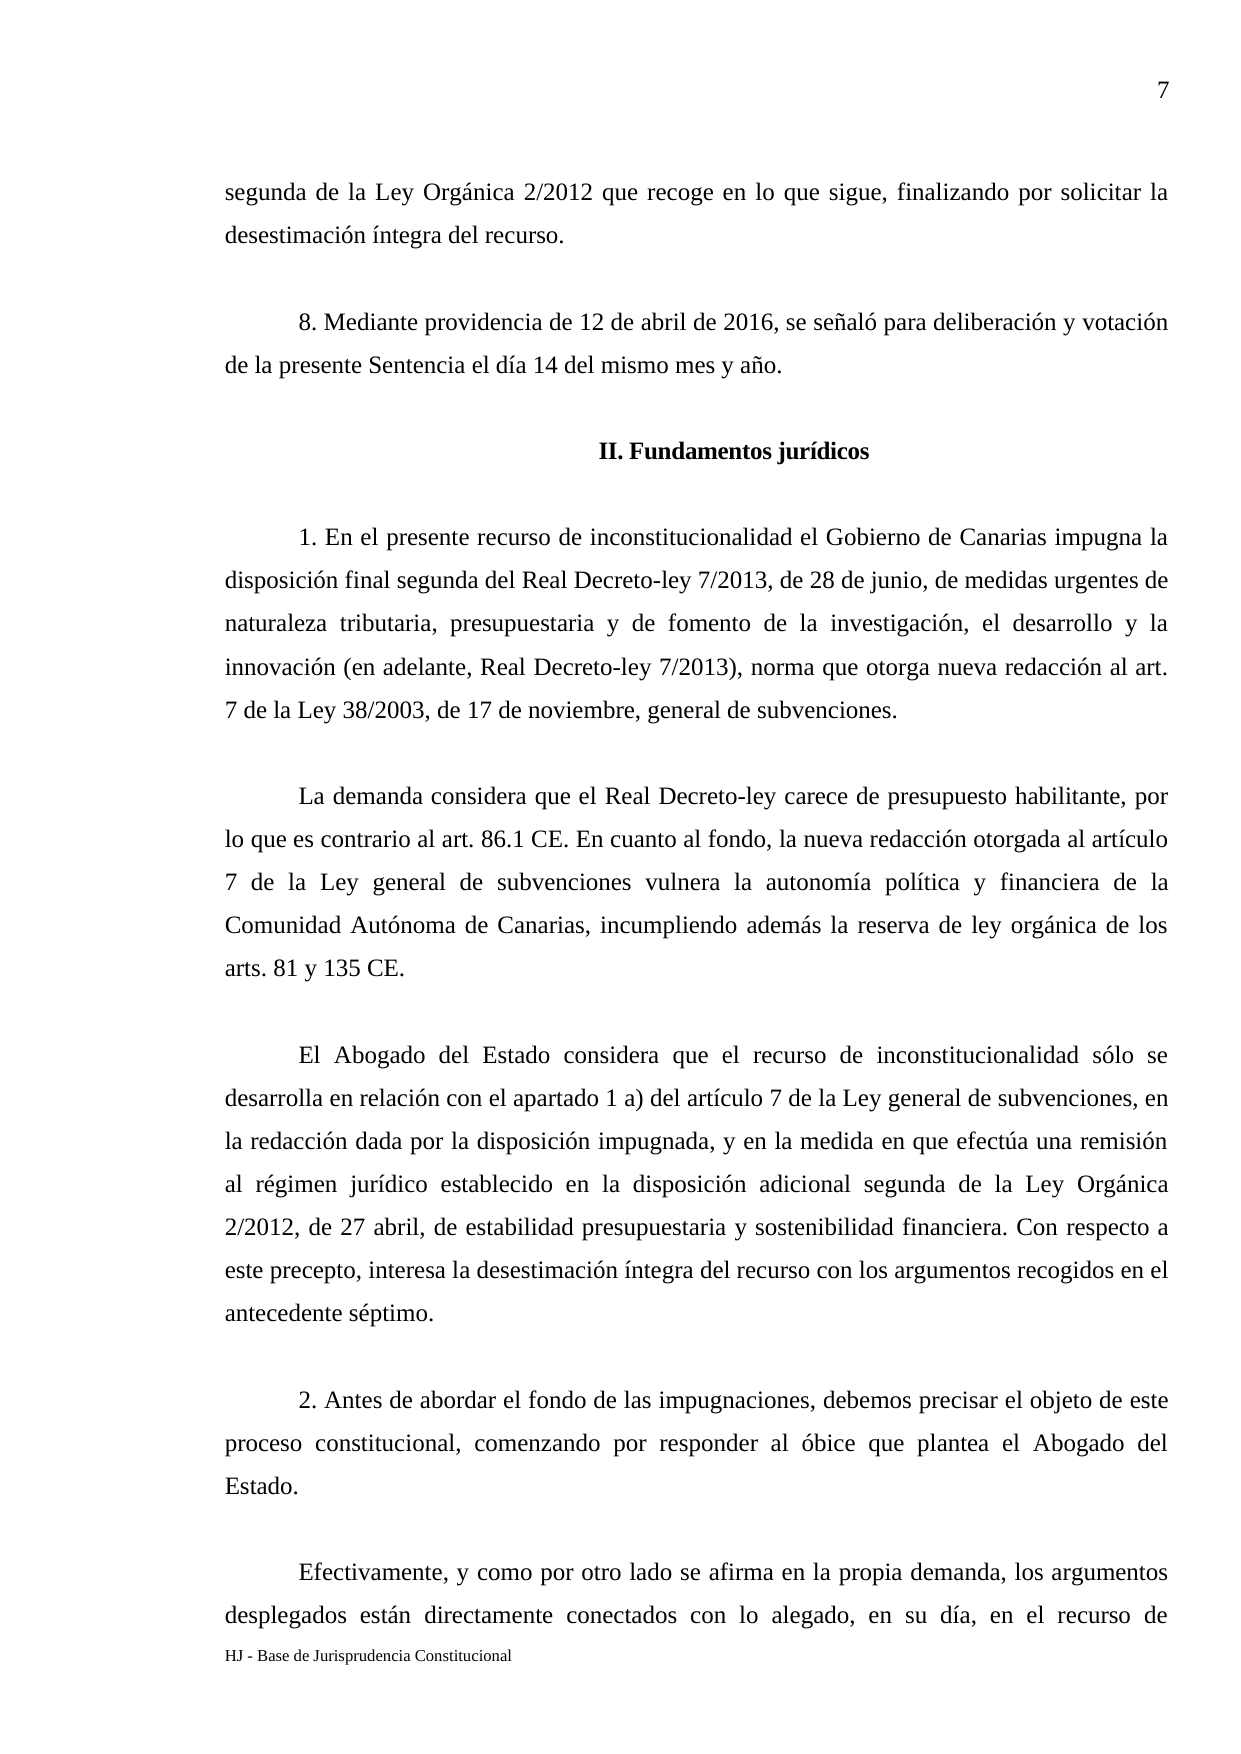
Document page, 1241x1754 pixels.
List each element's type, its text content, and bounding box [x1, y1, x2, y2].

text 1. En el presente recurso de inconstitucionalidad el Gobierno de Canarias impugna la disposición final segunda del Real Decreto-ley 7/2013, de 28 de junio, de medidas urgentes de naturaleza tributaria, presupuestaria y de fomento de la investigación, el desarrollo y la innovación (en adelante, Real Decreto-ley 7/2013), norma que otorga nueva redacción al art. 7 de la Ley 38/2003, de 17 de noviembre, general de subvenciones. [224, 522, 1169, 723]
text 2. Antes de abordar el fondo de las impugnaciones, debemos precisar el objeto de este proceso constitucional, comenzando por responder al óbice que plantea el Abogado del Estado. [224, 1385, 1169, 1500]
text La demanda considera que el Real Decreto-ley carece de presupuesto habilitante, por lo que es contrario al art. 86.1 CE. En cuanto al fondo, la nueva redacción otorgada al artículo 7 de la Ley general de subvenciones vulnera la autonomía política y financiera de la Comunidad Autónoma de Canarias, incumpliendo además la reserva de ley orgánica de los arts. 81 y 135 CE. [224, 781, 1169, 982]
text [224, 1557, 1169, 1629]
subtitle II. Fundamentos jurídicos [224, 436, 1169, 465]
text 8. Mediante providencia de 12 de abril de 2016, se señaló para deliberación y votación de la presente Sentencia el día 14 del mismo mes y año. [224, 307, 1169, 378]
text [224, 177, 1169, 249]
text El Abogado del Estado considera que el recurso de inconstitucionalidad sólo se desarrolla en relación con el apartado 1 a) del artículo 7 de la Ley general de subvenciones, en la redacción dada por la disposición impugnada, y en la medida en que efectúa una remisión al régimen jurídico establecido en la disposición adicional segunda de la Ley Orgánica 2/2012, de 27 abril, de estabilidad presupuestaria y sostenibilidad financiera. Con respecto a este precepto, interesa la desestimación íntegra del recurso con los argumentos recogidos en el antecedente séptimo. [224, 1040, 1169, 1327]
